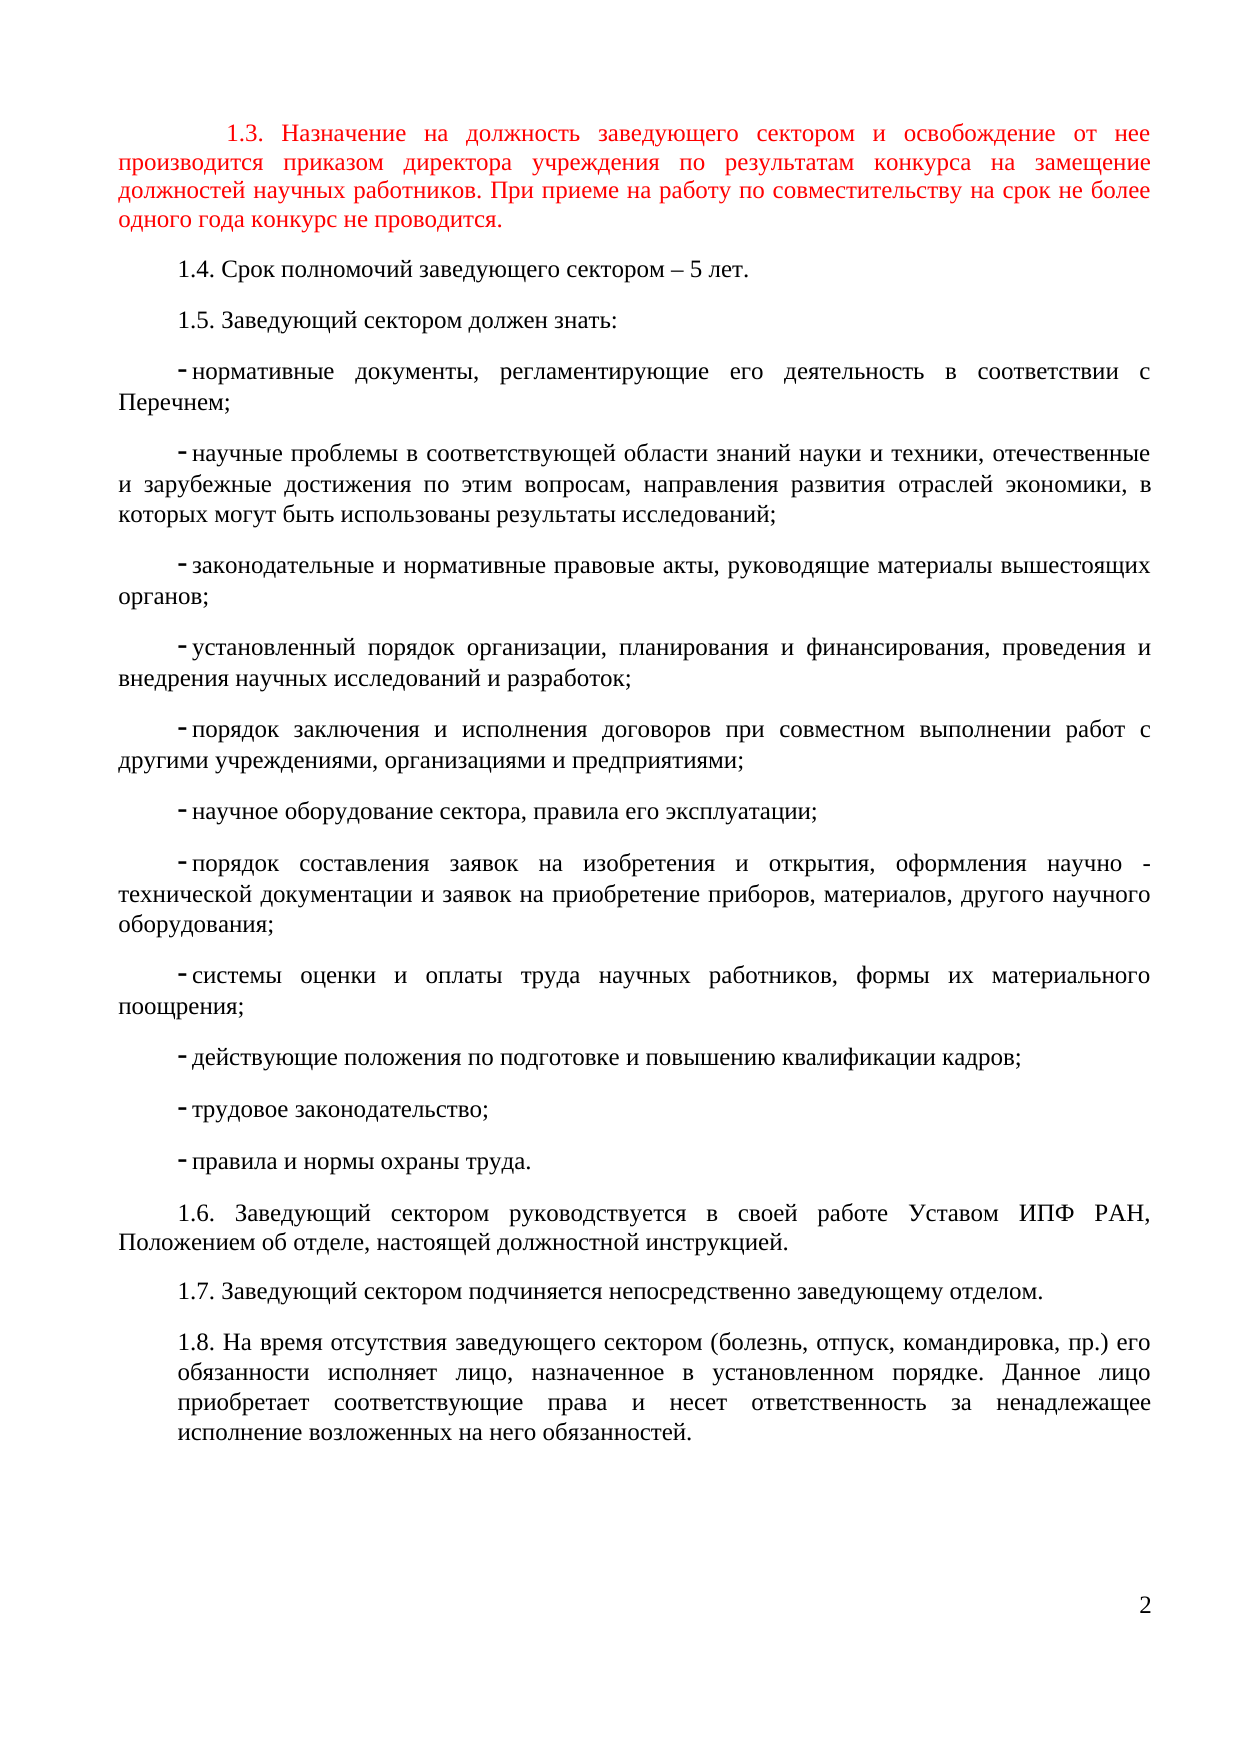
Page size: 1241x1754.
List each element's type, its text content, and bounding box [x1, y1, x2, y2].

text 1.3. Назначение на должность заведующего сектором и освобождение от нее производится приказом директора учреждения по результатам конкурса на замещение должностей научных работников. При приеме на работу по совместительству на срок не более одного года конкурс не проводится. [118, 118, 1152, 233]
list правила и нормы охраны труда. [118, 1146, 1152, 1176]
text 1.8. На время отсутствия заведующего сектором (болезнь, отпуск, командировка, пр.) его обязанности исполняет лицо, назначенное в установленном порядке. Данное лицо приобретает соответствующие права и несет ответственность за ненадлежащее исполнение возложенных на него обязанностей. [177, 1327, 1152, 1446]
list нормативные документы, регламентирующие его деятельность в соответствии с Перечнем; [118, 356, 1152, 416]
text 1.6. Заведующий сектором руководствуется в своей работе Уставом ИПФ РАН, Положением об отделе, настоящей должностной инструкцией. [118, 1198, 1152, 1255]
list установленный порядок организации, планирования и финансирования, проведения и внедрения научных исследований и разработок; [118, 632, 1152, 692]
text 1.7. Заведующий сектором подчиняется непосредственно заведующему отделом. [177, 1276, 1152, 1305]
text 1.4. Срок полномочий заведующего сектором – 5 лет. [177, 254, 1152, 283]
list системы оценки и оплаты труда научных работников, формы их материального поощрения; [118, 960, 1152, 1020]
text 1.5. Заведующий сектором должен знать: [177, 305, 1152, 334]
list действующие положения по подготовке и повышению квалификации кадров; [118, 1042, 1152, 1072]
list трудовое законодательство; [118, 1094, 1152, 1123]
list научное оборудование сектора, правила его эксплуатации; [118, 796, 1152, 826]
list порядок составления заявок на изобретения и открытия, оформления научно - технической документации и заявок на приобретение приборов, материалов, другого научного оборудования; [118, 848, 1152, 938]
list порядок заключения и исполнения договоров при совместном выполнении работ с другими учреждениями, организациями и предприятиями; [118, 714, 1152, 774]
list научные проблемы в соответствующей области знаний науки и техники, отечественные и зарубежные достижения по этим вопросам, направления развития отраслей экономики, в которых могут быть использованы результаты исследований; [118, 438, 1152, 528]
list законодательные и нормативные правовые акты, руководящие материалы вышестоящих органов; [118, 550, 1152, 610]
